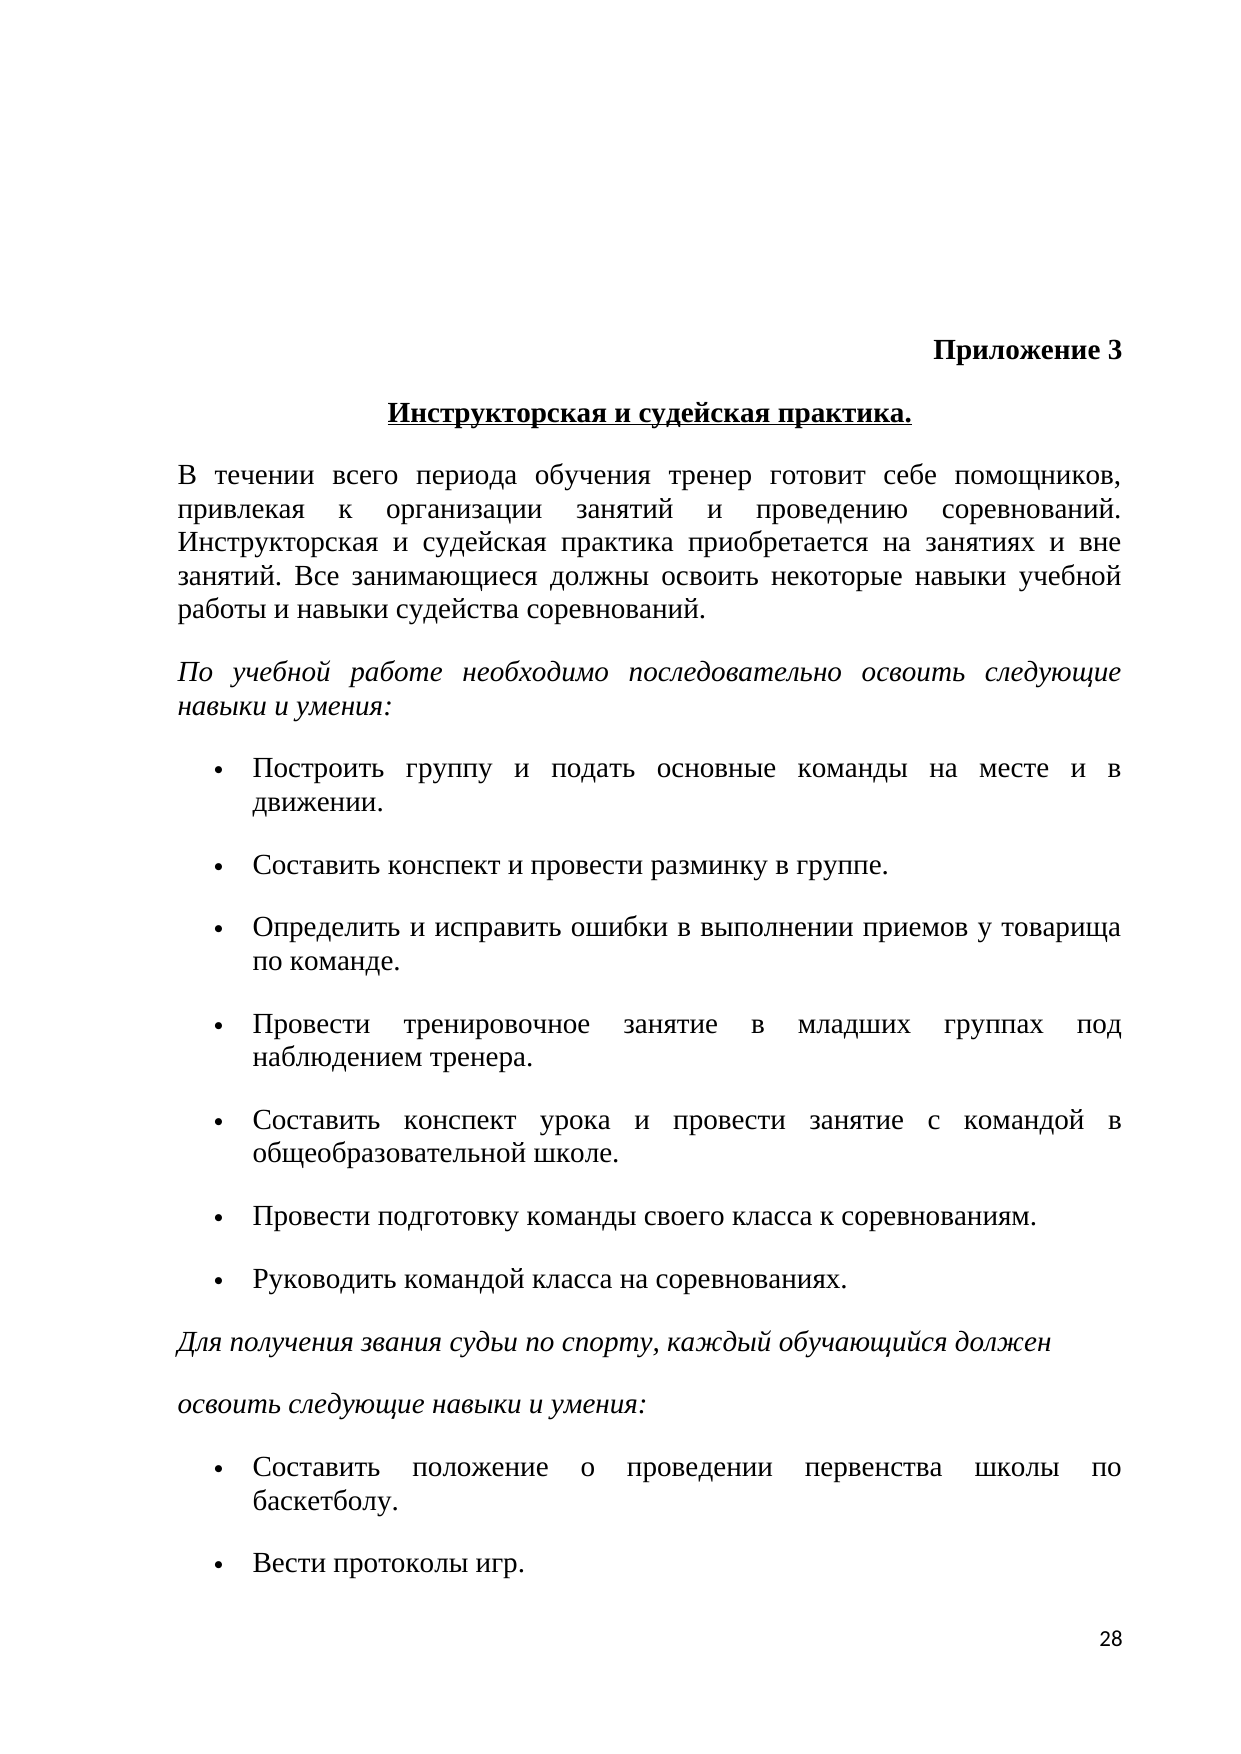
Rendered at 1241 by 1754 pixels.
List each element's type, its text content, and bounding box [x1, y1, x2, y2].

text Приложение 3 [177, 332, 1122, 366]
text освоить следующие навыки и умения: [177, 1386, 1122, 1420]
list Составить конспект и провести разминку в группе. [215, 847, 1122, 880]
list Провести тренировочное занятие в младших группах под наблюдением тренера. [215, 1006, 1122, 1073]
list Провести подготовку команды своего класса к соревнованиям. [215, 1198, 1122, 1232]
text В течении всего периода обучения тренер готовит себе помощников, привлекая к организации занятий и проведению соревнований. Инструкторская и судейская практика приобретается на занятиях и вне занятий. Все занимающиеся должны освоить некоторые навыки учебной работы и навыки судейства соревнований. [177, 457, 1122, 625]
list Составить конспект урока и провести занятие с командой в общеобразовательной школе. [215, 1102, 1122, 1169]
list Построить группу и подать основные команды на месте и в движении. [215, 751, 1122, 818]
list Руководить командой класса на соревнованиях. [215, 1261, 1122, 1294]
text По учебной работе необходимо последовательно освоить следующие навыки и умения: [177, 654, 1122, 721]
text Для получения звания судьи по спорту, каждый обучающийся должен [177, 1324, 1122, 1357]
list Вести протоколы игр. [215, 1545, 1122, 1579]
list Составить положение о проведении первенства школы по баскетболу. [215, 1449, 1122, 1516]
text Инструкторская и судейская практика. [177, 395, 1122, 428]
list Определить и исправить ошибки в выполнении приемов у товарища по команде. [215, 909, 1122, 977]
